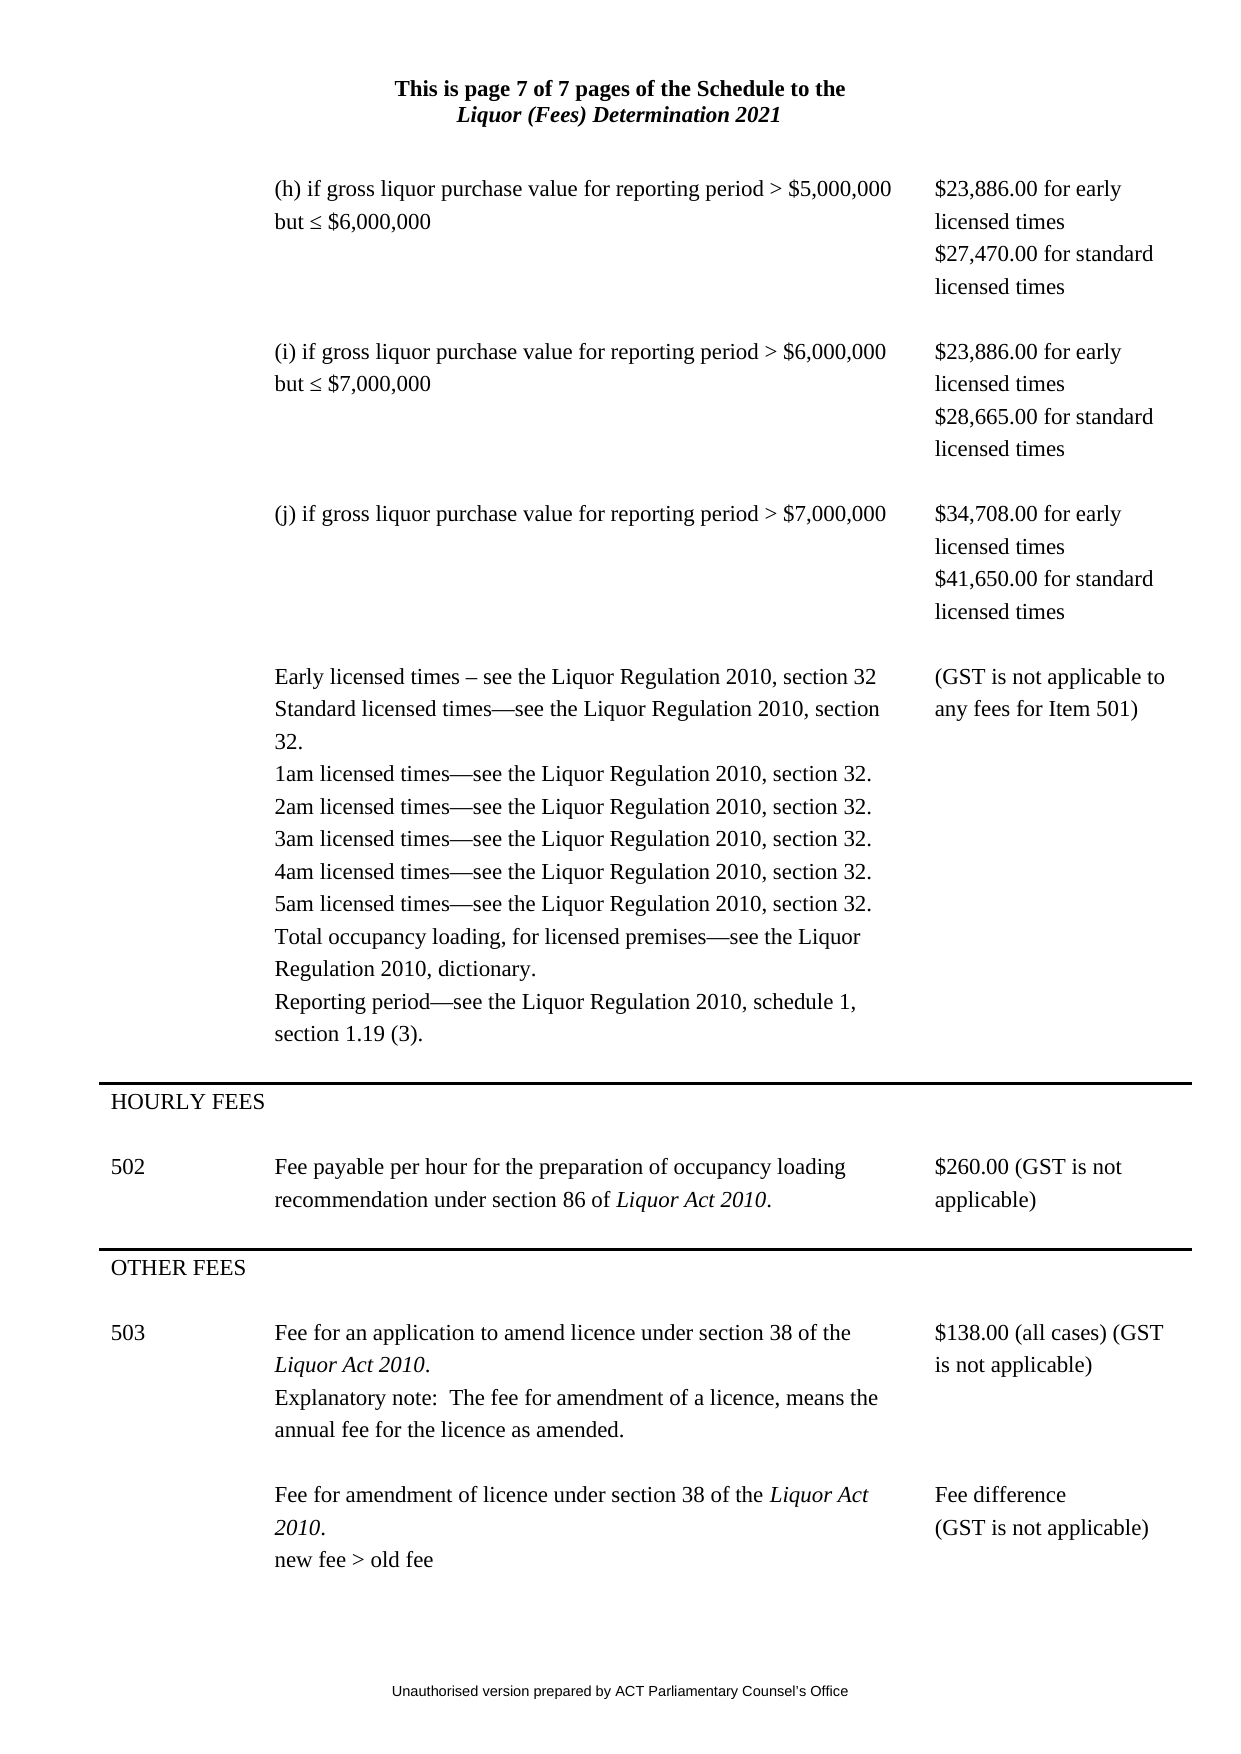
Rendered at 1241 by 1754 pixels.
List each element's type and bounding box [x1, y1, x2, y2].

table_header [88, 172, 1240, 1576]
